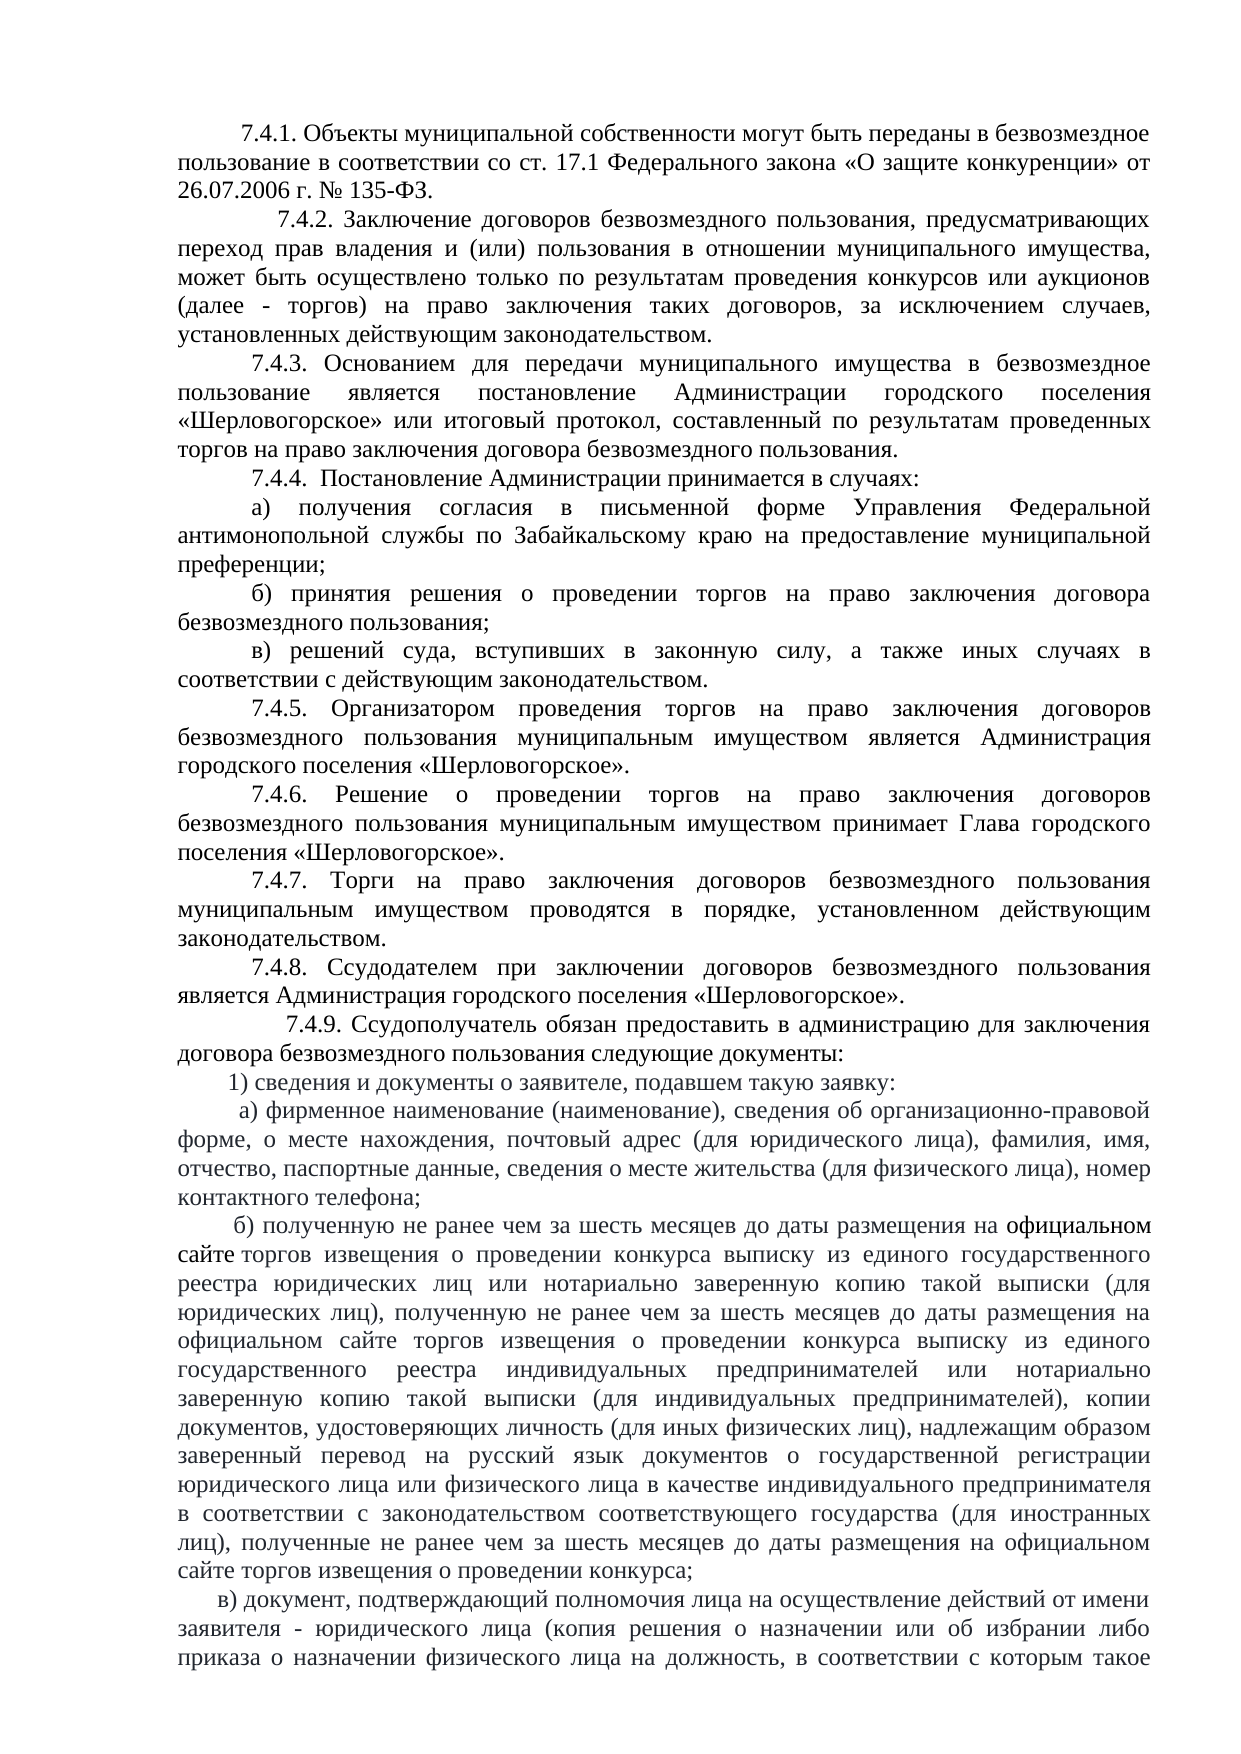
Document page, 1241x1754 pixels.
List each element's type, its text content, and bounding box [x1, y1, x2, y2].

text 7.4.6. Решение о проведении торгов на право заключения договоров безвозмездного пользования муниципальным имуществом принимает Глава городского поселения «Шерловогорское». [177, 779, 1152, 866]
text 7.4.1. Объекты муниципальной собственности могут быть переданы в безвозмездное пользование в соответствии со ст. 17.1 Федерального закона «О защите конкуренции» от 26.07.2006 г. № 135-ФЗ. [177, 118, 1152, 204]
text в) решений суда, вступивших в законную силу, а также иных случаях в соответствии с действующим законодательством. [177, 636, 1152, 693]
text 7.4.3. Основанием для передачи муниципального имущества в безвозмездное пользование является постановление Администрации городского поселения «Шерловогорское» или итоговый протокол, составленный по результатам проведенных торгов на право заключения договора безвозмездного пользования. [177, 348, 1152, 463]
text б) полученную не ранее чем за шесть месяцев до даты размещения на официальном сайте торгов извещения о проведении конкурса выписку из единого государственного реестра юридических лиц или нотариально заверенную копию такой выписки (для юридических лиц), полученную не ранее чем за шесть месяцев до даты размещения на официальном сайте торгов извещения о проведении конкурса выписку из единого государственного реестра индивидуальных предпринимателей или нотариально заверенную копию такой выписки (для индивидуальных предпринимателей), копии документов, удостоверяющих личность (для иных физических лиц), надлежащим образом заверенный перевод на русский язык документов о государственной регистрации юридического лица или физического лица в качестве индивидуального предпринимателя в соответствии с законодательством соответствующего государства (для иностранных лиц), полученные не ранее чем за шесть месяцев до даты размещения на официальном сайте торгов извещения о проведении конкурса; [177, 1211, 1152, 1584]
text 7.4.8. Ссудодателем при заключении договоров безвозмездного пользования является Администрация городского поселения «Шерловогорское». [177, 952, 1152, 1009]
text 7.4.2. Заключение договоров безвозмездного пользования, предусматривающих переход прав владения и (или) пользования в отношении муниципального имущества, может быть осуществлено только по результатам проведения конкурсов или аукционов (далее - торгов) на право заключения таких договоров, за исключением случаев, установленных действующим законодательством. [177, 204, 1152, 348]
text 7.4.9. Ссудополучатель обязан предоставить в администрацию для заключения договора безвозмездного пользования следующие документы: [177, 1009, 1152, 1067]
text а) фирменное наименование (наименование), сведения об организационно-правовой форме, о месте нахождения, почтовый адрес (для юридического лица), фамилия, имя, отчество, паспортные данные, сведения о месте жительства (для физического лица), номер контактного телефона; [177, 1096, 1152, 1211]
text 7.4.4. Постановление Администрации принимается в случаях: [177, 463, 1152, 492]
text 1) сведения и документы о заявителе, подавшем такую заявку: [177, 1067, 1152, 1096]
text 7.4.7. Торги на право заключения договоров безвозмездного пользования муниципальным имуществом проводятся в порядке, установленном действующим законодательством. [177, 866, 1152, 952]
text а) получения согласия в письменной форме Управления Федеральной антимонопольной службы по Забайкальскому краю на предоставление муниципальной преференции; [177, 492, 1152, 578]
text б) принятия решения о проведении торгов на право заключения договора безвозмездного пользования; [177, 578, 1152, 636]
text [177, 1584, 1152, 1671]
text 7.4.5. Организатором проведения торгов на право заключения договоров безвозмездного пользования муниципальным имуществом является Администрация городского поселения «Шерловогорское». [177, 693, 1152, 779]
